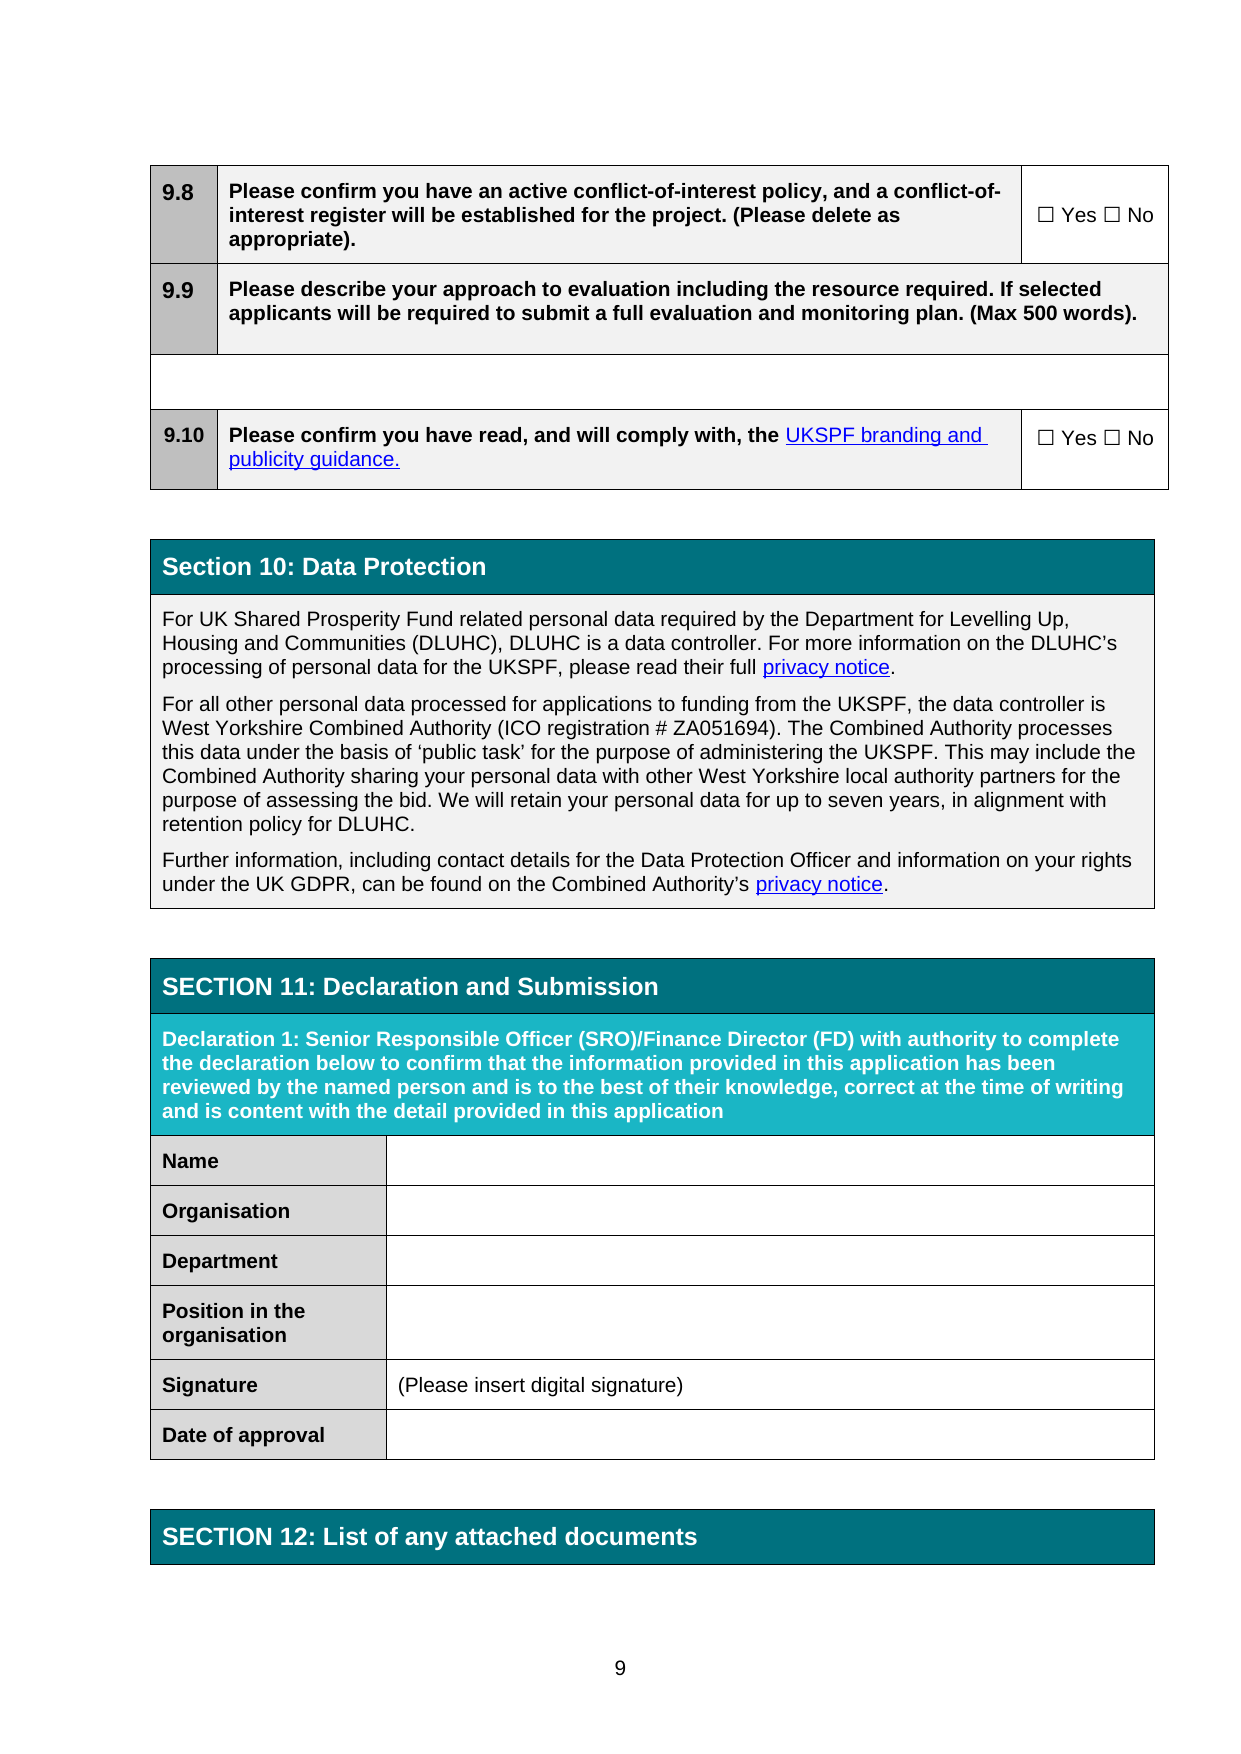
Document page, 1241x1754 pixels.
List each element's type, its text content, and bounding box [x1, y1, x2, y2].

table_cell Position in the organisation [151, 1286, 386, 1359]
table_cell Organisation [151, 1186, 386, 1235]
table_cell [387, 1136, 1154, 1185]
table_cell (Please insert digital signature) [387, 1360, 1154, 1409]
table_cell 9.10 [151, 410, 217, 489]
table_cell Please confirm you have an active conflict-of-interest policy, and a conflict-of-interest register will be established for the project. (Please delete as appropriate). [218, 166, 1021, 263]
table_cell [387, 1286, 1154, 1359]
table_cell 9.8 [151, 166, 217, 263]
table_cell For UK Shared Prosperity Fund related personal data required by the Department for Levelling Up, Housing and Communities (DLUHC), DLUHC is a data controller. For more information on the DLUHC’s processing of personal data for the UKSPF, please read their full privacy notice. For all other personal data processed for applications to funding from the UKSPF, the data controller is West Yorkshire Combined Authority (ICO registration # ZA051694). The Combined Authority processes this data under the basis of ‘public task’ for the purpose of administering the UKSPF. This may include the Combined Authority sharing your personal data with other West Yorkshire local authority partners for the purpose of assessing the bid. We will retain your personal data for up to seven years, in alignment with retention policy for DLUHC. Further information, including contact details for the Data Protection Officer and information on your rights under the UK GDPR, can be found on the Combined Authority’s privacy notice. [151, 595, 1154, 908]
table_cell Please describe your approach to evaluation including the resource required. If selected applicants will be required to submit a full evaluation and monitoring plan. (Max 500 words). [218, 264, 1168, 354]
table_cell Please confirm you have read, and will comply with, the UKSPF branding and publicity guidance. [218, 410, 1021, 489]
table_cell [387, 1236, 1154, 1285]
table_cell [151, 355, 1168, 409]
table_cell Department [151, 1236, 386, 1285]
table_cell Date of approval [151, 1410, 386, 1459]
table_cell Name [151, 1136, 386, 1185]
table_cell Declaration 1: Senior Responsible Officer (SRO)/Finance Director (FD) with authority to complete the declaration below to confirm that the information provided in this application has been reviewed by the named person and is to the best of their knowledge, correct at the time of writing and is content with the detail provided in this application [151, 1014, 1154, 1135]
table_cell [387, 1410, 1154, 1459]
table_cell ☐ Yes ☐ No [1022, 410, 1168, 489]
table_cell 9.9 [151, 264, 217, 354]
table_header SECTION 11: Declaration and Submission [151, 959, 1154, 1013]
table_header Section 10: Data Protection [151, 540, 1154, 594]
table_cell ☐ Yes ☐ No [1022, 166, 1168, 263]
table_cell [387, 1186, 1154, 1235]
table_header SECTION 12: List of any attached documents [151, 1510, 1154, 1564]
table_cell Signature [151, 1360, 386, 1409]
